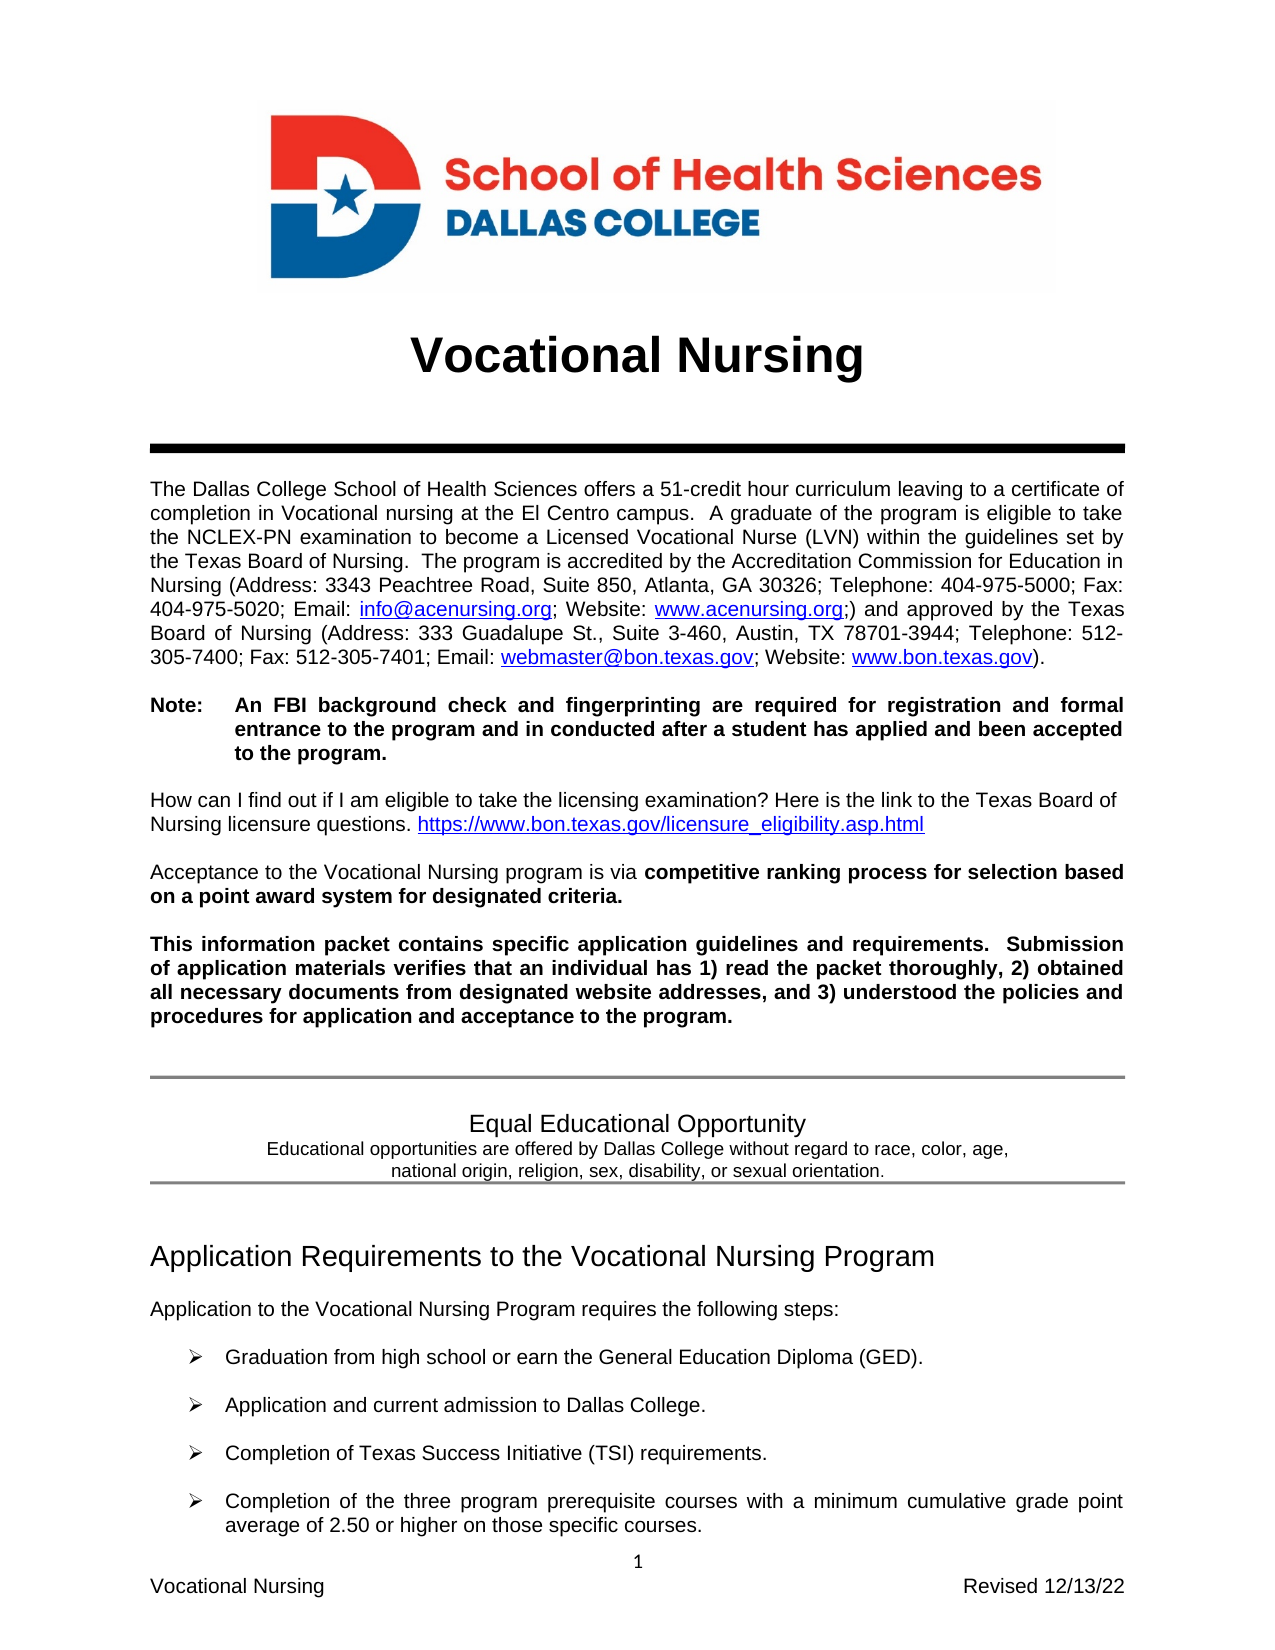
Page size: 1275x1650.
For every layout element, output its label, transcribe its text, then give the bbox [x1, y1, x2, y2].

text national origin, religion, sex, disability, or sexual orientation. [150, 1160, 1125, 1181]
text How can I find out if I am eligible to take the licensing examination? Here is the link to the Texas Board of Nursing licensure questions. https://www.bon.texas.gov/licensure_eligibility.asp.html [150, 788, 1125, 836]
subtitle Vocational Nursing [150, 326, 1125, 383]
list Graduation from high school or earn the General Education Diploma (GED). [187, 1344, 1125, 1368]
text Application to the Vocational Nursing Program requires the following steps: [150, 1297, 1125, 1321]
text Note: An FBI background check and fingerprinting are required for registration and formal entrance to the program and in conducted after a student has applied and been accepted to the program. [150, 692, 1125, 764]
list Application and current admission to Dallas College. [187, 1392, 1125, 1417]
subtitle Equal Educational Opportunity [150, 1109, 1125, 1138]
picture [256, 100, 1056, 293]
text Educational opportunities are offered by Dallas College without regard to race, color, age, [150, 1138, 1125, 1160]
list Completion of Texas Success Initiative (TSI) requirements. [187, 1441, 1125, 1464]
list Completion of the three program prerequisite courses with a minimum cumulative grade point average of 2.50 or higher on those specific courses. [187, 1488, 1125, 1537]
text The Dallas College School of Health Sciences offers a 51-credit hour curriculum leaving to a certificate of completion in Vocational nursing at the El Centro campus. A graduate of the program is eligible to take the NCLEX-PN examination to become a Licensed Vocational Nurse (LVN) within the guidelines set by the Texas Board of Nursing. The program is accredited by the Accreditation Commission for Education in Nursing (Address: 3343 Peachtree Road, Suite 850, Atlanta, GA 30326; Telephone: 404-975-5000; Fax: 404-975-5020; Email: info@acenursing.org; Website: www.acenursing.org;) and approved by the Texas Board of Nursing (Address: 333 Guadalupe St., Suite 3-460, Austin, TX 78701-3944; Telephone: 512-305-7400; Fax: 512-305-7401; Email: webmaster@bon.texas.gov; Website: www.bon.texas.gov). [150, 477, 1125, 668]
subtitle Application Requirements to the Vocational Nursing Program [150, 1239, 1125, 1273]
text Acceptance to the Vocational Nursing program is via competitive ranking process for selection based on a point award system for designated criteria. [150, 860, 1125, 908]
text This information packet contains specific application guidelines and requirements. Submission of application materials verifies that an individual has 1) read the packet thoroughly, 2) obtained all necessary documents from designated website addresses, and 3) understood the policies and procedures for application and acceptance to the program. [150, 932, 1125, 1028]
